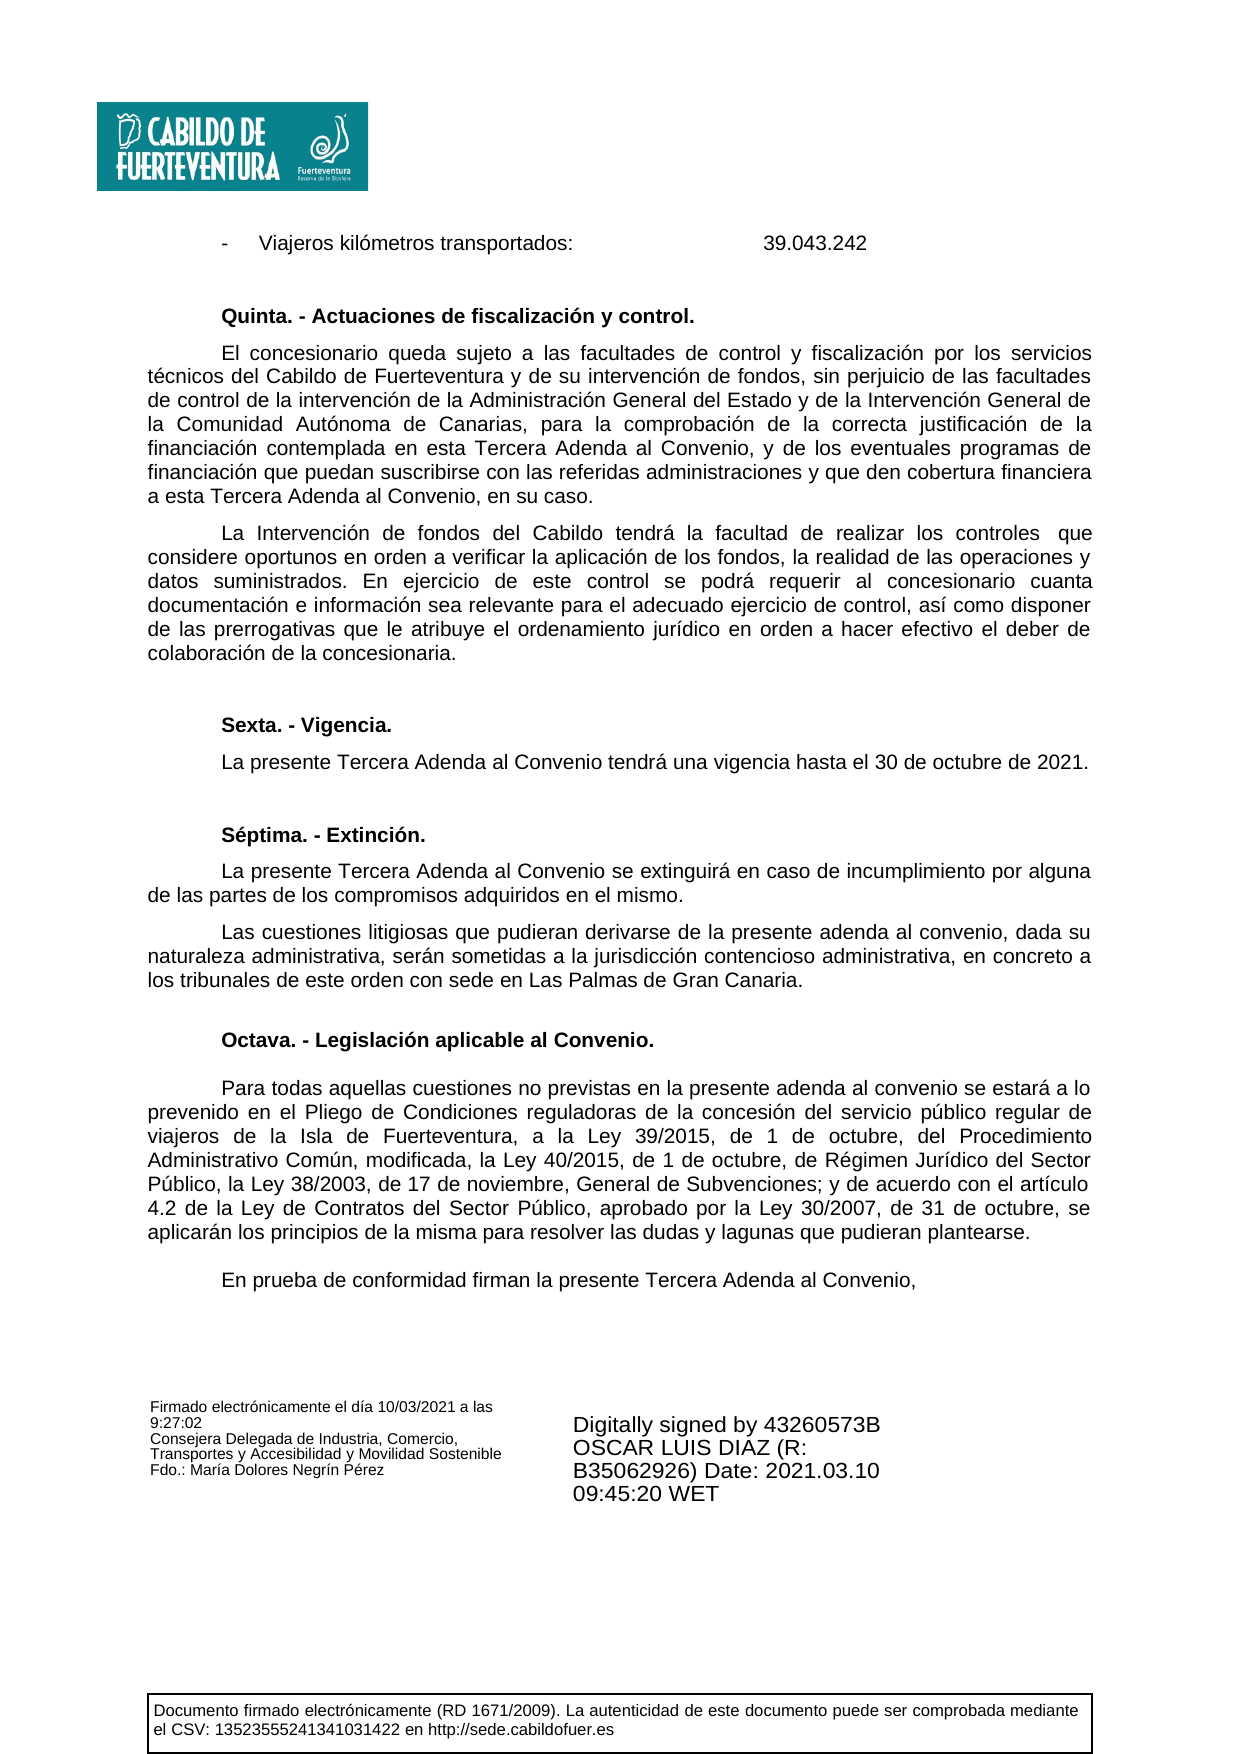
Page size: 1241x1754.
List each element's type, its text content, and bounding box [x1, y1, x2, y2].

text Consejera Delegada de Industria, Comercio, Transportes y Accesibilidad y Movilidad Sostenible Fdo.: María Dolores Negrín Pérez [150, 1432, 508, 1479]
text En prueba de conformidad firman la presente Tercera Adenda al Convenio, [221, 1267, 1105, 1291]
text Las cuestiones litigiosas que pudieran derivarse de la presente adenda al convenio, dada su naturaleza administrativa, serán sometidas a la jurisdicción contencioso administrativa, en concreto a los tribunales de este orden con sede en Las Palmas de Gran Canaria. [147, 919, 1093, 991]
subtitle Séptima. - Extinción. [221, 823, 1105, 847]
text La presente Tercera Adenda al Convenio tendrá una vigencia hasta el 30 de octubre de 2021. [221, 750, 1105, 774]
text Firmado electrónicamente el día 10/03/2021 a las 9:27:02 [150, 1400, 508, 1432]
text - Viajeros kilómetros transportados: 39.043.242 [221, 231, 1105, 255]
text La Intervención de fondos del Cabildo tendrá la facultad de realizar los controles que considere oportunos en orden a verificar la aplicación de los fondos, la realidad de las operaciones y datos suministrados. En ejercicio de este control se podrá requerir al concesionario cuanta documentación e información sea relevante para el adecuado ejercicio de control, así como disponer de las prerrogativas que le atribuye el ordenamiento jurídico en orden a hacer efectivo el deber de colaboración de la concesionaria. [147, 521, 1093, 664]
subtitle Octava. - Legislación aplicable al Convenio. [221, 1028, 1105, 1052]
text Digitally signed by 43260573B OSCAR LUIS DIAZ (R: B35062926) Date: 2021.03.10 09:45:20 WET [573, 1415, 935, 1506]
text 4.2 de la Ley de Contratos del Sector Público, aprobado por la Ley 30/2007, de 31 de octubre, se aplicarán los principios de la misma para resolver las dudas y lagunas que pudieran plantearse. [147, 1196, 1093, 1243]
subtitle Sexta. - Vigencia. [221, 713, 1105, 737]
text El concesionario queda sujeto a las facultades de control y fiscalización por los servicios técnicos del Cabildo de Fuerteventura y de su intervención de fondos, sin perjuicio de las facultades de control de la intervención de la Administración General del Estado y de la Intervención General de la Comunidad Autónoma de Canarias, para la comprobación de la correcta justificación de la financiación contemplada en esta Tercera Adenda al Convenio, y de los eventuales programas de financiación que puedan suscribirse con las referidas administraciones y que den cobertura financiera a esta Tercera Adenda al Convenio, en su caso. [147, 340, 1093, 508]
subtitle Quinta. - Actuaciones de fiscalización y control. [221, 304, 1105, 328]
text La presente Tercera Adenda al Convenio se extinguirá en caso de incumplimiento por alguna de las partes de los compromisos adquiridos en el mismo. [147, 859, 1093, 907]
picture [97, 102, 369, 191]
text Para todas aquellas cuestiones no previstas en la presente adenda al convenio se estará a lo prevenido en el Pliego de Condiciones reguladoras de la concesión del servicio público regular de viajeros de la Isla de Fuerteventura, a la Ley 39/2015, de 1 de octubre, del Procedimiento Administrativo Común, modificada, la Ley 40/2015, de 1 de octubre, de Régimen Jurídico del Sector Público, la Ley 38/2003, de 17 de noviembre, General de Subvenciones; y de acuerdo con el artículo [147, 1076, 1093, 1196]
